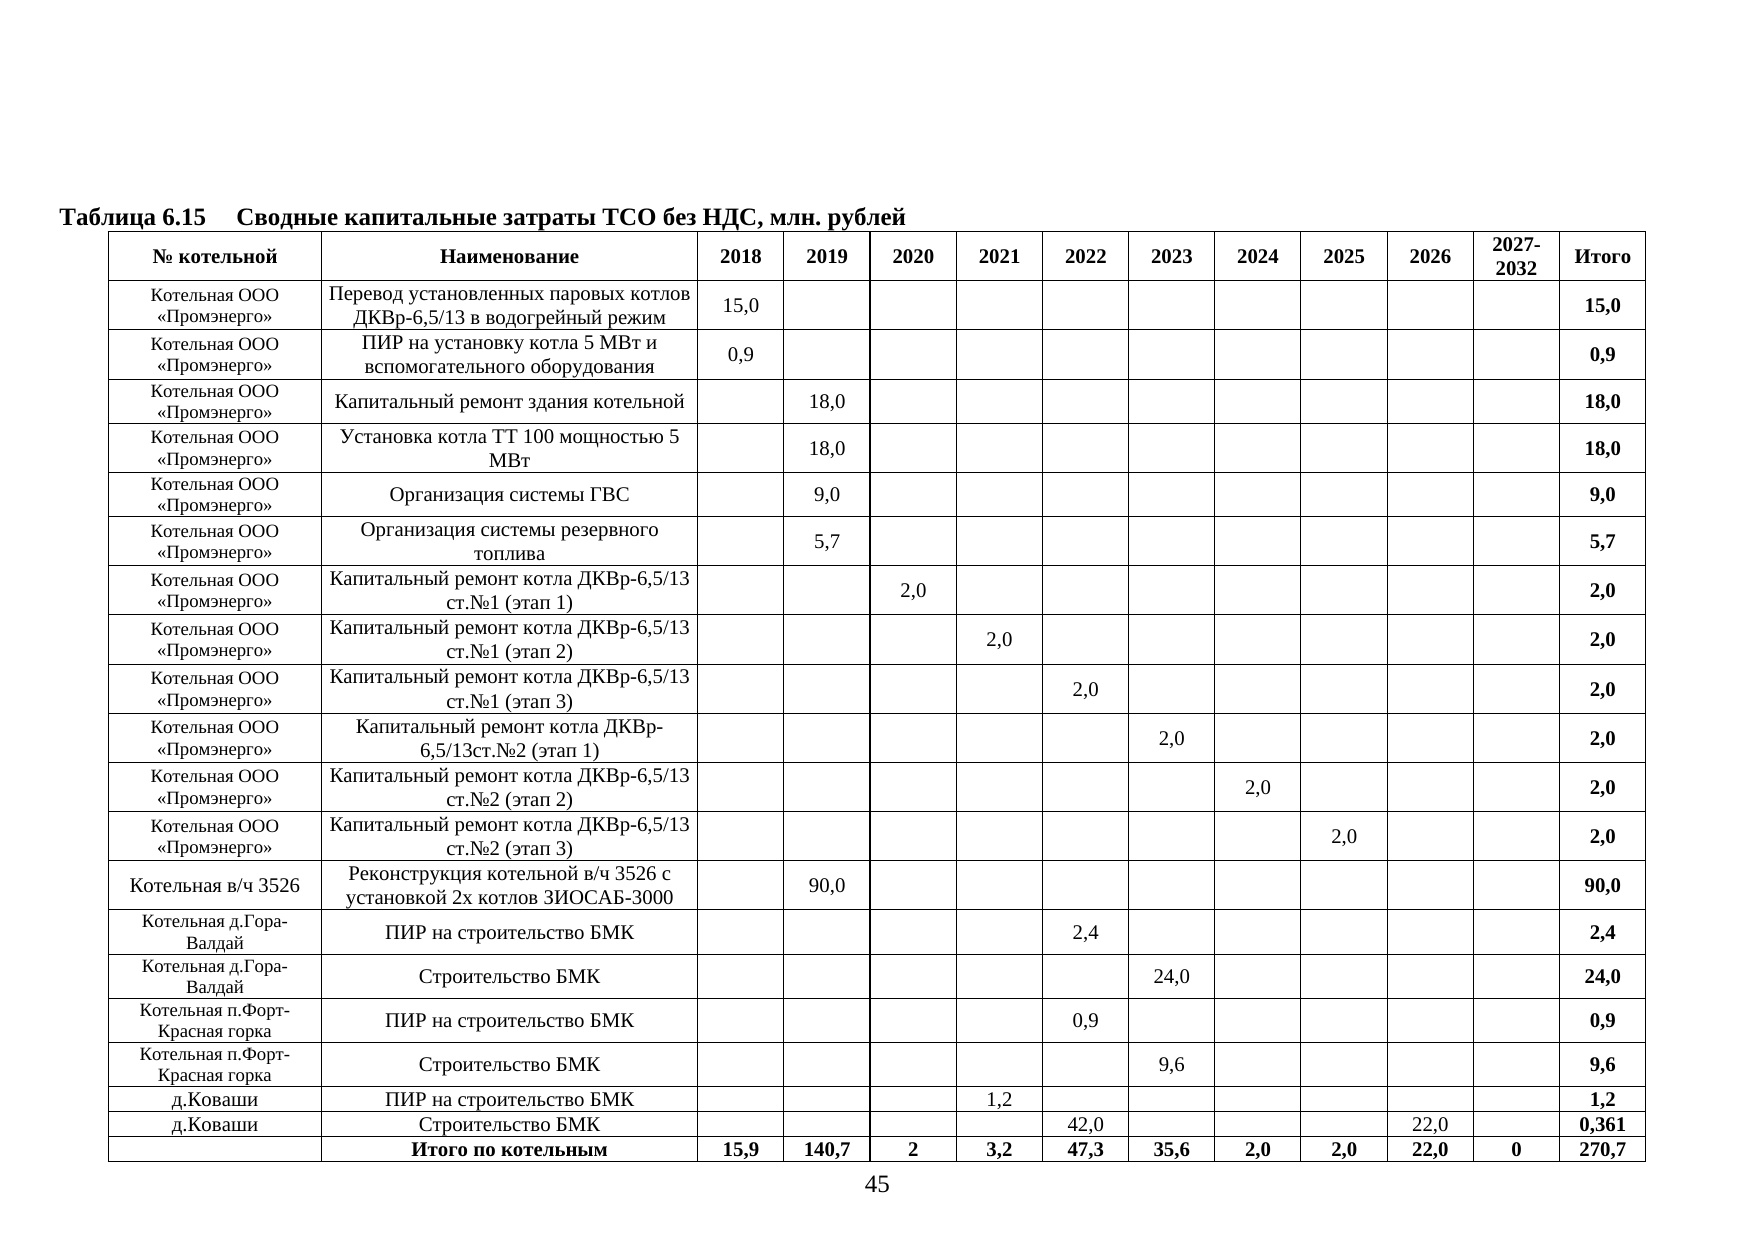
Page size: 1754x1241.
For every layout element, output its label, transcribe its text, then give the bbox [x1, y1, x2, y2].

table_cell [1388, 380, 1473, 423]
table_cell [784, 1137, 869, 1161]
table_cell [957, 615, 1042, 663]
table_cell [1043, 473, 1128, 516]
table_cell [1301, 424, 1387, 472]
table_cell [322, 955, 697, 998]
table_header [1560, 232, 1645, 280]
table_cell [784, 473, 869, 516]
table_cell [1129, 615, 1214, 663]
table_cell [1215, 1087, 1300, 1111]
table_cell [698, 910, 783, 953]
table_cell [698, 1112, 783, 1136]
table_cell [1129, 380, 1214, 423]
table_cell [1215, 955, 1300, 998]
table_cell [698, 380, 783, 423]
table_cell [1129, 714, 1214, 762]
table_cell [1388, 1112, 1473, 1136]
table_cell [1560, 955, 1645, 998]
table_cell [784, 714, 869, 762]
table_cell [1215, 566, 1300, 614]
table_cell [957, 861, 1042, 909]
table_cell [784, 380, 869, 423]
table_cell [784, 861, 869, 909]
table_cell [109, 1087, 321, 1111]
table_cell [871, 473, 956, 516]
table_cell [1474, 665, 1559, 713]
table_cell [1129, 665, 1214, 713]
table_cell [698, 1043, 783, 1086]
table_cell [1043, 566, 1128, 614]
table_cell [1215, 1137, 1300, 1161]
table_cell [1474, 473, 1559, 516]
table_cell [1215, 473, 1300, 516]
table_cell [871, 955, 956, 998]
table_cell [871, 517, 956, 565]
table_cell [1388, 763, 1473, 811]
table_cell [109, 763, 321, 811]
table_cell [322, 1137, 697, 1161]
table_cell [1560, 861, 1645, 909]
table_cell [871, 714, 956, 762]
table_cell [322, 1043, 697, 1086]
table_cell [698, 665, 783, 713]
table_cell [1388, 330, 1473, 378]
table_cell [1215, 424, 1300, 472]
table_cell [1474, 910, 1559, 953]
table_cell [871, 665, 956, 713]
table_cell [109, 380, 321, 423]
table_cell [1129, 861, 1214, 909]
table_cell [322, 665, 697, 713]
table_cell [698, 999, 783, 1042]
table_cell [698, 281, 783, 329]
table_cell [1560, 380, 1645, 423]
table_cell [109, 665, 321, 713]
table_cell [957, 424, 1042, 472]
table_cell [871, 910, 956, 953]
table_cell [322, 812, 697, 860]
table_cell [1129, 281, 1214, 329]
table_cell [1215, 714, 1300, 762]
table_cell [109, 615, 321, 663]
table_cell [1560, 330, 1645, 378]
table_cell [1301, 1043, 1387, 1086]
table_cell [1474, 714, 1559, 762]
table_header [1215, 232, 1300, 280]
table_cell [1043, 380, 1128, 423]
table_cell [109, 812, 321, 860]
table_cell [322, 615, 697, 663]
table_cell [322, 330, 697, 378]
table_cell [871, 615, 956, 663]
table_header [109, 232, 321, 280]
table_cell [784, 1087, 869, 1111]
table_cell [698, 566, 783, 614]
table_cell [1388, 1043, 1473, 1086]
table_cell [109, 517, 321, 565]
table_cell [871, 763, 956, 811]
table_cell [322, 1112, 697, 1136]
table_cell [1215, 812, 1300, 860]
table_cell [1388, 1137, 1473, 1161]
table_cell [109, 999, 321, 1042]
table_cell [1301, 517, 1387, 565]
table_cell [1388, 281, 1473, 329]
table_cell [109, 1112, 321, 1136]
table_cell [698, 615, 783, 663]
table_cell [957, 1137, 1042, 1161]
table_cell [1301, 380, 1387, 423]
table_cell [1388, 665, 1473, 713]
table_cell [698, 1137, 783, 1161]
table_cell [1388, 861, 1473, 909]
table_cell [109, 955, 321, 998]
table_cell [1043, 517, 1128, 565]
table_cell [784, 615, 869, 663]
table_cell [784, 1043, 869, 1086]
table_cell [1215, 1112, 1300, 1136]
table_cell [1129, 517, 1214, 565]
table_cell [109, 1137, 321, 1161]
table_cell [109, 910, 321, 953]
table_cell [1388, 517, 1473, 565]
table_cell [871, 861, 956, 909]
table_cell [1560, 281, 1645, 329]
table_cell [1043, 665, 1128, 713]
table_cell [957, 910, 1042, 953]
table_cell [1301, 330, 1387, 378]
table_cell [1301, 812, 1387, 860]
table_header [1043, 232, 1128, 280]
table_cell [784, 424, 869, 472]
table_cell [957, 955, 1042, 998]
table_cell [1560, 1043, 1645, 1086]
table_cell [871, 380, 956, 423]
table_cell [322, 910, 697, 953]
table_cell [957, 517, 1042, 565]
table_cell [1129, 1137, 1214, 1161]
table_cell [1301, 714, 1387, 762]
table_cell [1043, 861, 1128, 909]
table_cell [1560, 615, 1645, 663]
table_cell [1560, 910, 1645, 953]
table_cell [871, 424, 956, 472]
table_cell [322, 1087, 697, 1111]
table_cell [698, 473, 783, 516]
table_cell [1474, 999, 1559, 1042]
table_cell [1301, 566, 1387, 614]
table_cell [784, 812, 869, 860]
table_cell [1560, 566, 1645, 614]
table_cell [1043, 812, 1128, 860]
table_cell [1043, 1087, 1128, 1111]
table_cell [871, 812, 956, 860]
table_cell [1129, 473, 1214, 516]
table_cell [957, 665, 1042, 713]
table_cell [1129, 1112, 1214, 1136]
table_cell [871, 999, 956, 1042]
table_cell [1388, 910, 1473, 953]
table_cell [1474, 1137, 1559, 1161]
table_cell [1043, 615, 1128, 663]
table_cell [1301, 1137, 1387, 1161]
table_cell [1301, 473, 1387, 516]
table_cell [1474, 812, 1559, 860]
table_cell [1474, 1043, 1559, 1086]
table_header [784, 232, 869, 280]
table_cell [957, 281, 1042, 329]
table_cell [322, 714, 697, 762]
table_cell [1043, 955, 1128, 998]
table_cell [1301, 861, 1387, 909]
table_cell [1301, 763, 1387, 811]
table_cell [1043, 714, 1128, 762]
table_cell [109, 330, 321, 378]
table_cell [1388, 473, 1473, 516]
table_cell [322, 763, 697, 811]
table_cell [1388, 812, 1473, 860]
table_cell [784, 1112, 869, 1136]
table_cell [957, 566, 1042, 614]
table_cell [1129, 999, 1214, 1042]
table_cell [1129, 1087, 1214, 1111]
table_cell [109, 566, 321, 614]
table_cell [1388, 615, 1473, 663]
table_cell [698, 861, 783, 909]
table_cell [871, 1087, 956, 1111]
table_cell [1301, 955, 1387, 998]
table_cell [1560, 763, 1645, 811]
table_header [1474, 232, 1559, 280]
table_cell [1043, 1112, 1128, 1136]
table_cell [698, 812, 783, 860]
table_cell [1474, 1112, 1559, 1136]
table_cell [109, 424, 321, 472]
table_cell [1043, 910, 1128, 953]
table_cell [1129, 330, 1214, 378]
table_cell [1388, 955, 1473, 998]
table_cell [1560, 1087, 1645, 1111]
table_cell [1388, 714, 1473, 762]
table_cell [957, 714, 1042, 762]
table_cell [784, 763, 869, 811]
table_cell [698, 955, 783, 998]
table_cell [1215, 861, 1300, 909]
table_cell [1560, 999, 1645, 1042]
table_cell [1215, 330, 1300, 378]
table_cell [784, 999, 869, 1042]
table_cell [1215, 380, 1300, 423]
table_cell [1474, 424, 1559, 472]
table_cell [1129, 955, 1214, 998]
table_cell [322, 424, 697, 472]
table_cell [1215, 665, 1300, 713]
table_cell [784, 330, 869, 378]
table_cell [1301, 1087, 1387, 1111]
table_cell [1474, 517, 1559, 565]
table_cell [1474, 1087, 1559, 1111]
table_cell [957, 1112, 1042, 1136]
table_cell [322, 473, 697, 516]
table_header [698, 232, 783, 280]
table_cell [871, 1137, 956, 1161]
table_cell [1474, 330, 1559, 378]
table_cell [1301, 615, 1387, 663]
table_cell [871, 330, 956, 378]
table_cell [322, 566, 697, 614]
text Сводные капитальные затраты ТСО без НДС, млн. рублей [59, 202, 1695, 231]
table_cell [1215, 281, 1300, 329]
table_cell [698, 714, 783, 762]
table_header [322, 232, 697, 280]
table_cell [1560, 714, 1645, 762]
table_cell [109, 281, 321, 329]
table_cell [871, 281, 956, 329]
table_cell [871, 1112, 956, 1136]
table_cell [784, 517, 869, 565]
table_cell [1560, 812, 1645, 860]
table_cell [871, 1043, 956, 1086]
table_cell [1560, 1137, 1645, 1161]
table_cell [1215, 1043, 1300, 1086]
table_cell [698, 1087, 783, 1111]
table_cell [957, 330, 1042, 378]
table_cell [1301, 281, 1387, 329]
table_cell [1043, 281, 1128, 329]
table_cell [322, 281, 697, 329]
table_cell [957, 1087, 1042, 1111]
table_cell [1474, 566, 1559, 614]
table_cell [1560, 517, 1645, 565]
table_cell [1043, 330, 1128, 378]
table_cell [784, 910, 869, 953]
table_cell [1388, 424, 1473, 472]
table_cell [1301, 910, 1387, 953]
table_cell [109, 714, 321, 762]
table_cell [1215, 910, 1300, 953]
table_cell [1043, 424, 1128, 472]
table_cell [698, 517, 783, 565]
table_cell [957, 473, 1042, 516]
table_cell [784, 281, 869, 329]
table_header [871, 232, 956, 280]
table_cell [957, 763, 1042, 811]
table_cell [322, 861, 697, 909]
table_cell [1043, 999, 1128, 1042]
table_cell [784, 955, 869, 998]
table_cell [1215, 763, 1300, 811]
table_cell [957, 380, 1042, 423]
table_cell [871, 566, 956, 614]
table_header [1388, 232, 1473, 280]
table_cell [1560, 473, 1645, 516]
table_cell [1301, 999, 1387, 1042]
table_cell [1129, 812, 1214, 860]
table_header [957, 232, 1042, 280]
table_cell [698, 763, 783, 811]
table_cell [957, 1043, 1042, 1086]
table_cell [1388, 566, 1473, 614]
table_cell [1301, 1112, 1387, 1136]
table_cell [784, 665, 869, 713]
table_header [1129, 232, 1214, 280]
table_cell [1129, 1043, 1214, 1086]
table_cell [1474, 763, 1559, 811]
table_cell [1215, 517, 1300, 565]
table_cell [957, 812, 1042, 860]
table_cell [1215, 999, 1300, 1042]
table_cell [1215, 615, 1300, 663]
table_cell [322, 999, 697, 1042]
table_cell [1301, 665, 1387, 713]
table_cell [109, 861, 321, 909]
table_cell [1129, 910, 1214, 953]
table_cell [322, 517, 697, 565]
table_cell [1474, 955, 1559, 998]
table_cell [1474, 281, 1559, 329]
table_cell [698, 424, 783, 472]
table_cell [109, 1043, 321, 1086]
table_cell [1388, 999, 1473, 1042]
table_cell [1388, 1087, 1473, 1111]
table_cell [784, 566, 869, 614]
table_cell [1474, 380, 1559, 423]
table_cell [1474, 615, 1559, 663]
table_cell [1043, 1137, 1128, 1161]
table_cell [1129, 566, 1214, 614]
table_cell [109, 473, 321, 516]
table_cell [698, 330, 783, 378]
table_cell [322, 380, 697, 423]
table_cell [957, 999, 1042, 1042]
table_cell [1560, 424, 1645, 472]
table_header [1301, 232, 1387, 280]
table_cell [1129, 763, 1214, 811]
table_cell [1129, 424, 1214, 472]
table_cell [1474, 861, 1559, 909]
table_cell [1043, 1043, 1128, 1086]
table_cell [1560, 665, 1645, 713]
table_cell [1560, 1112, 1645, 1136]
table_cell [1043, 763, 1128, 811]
